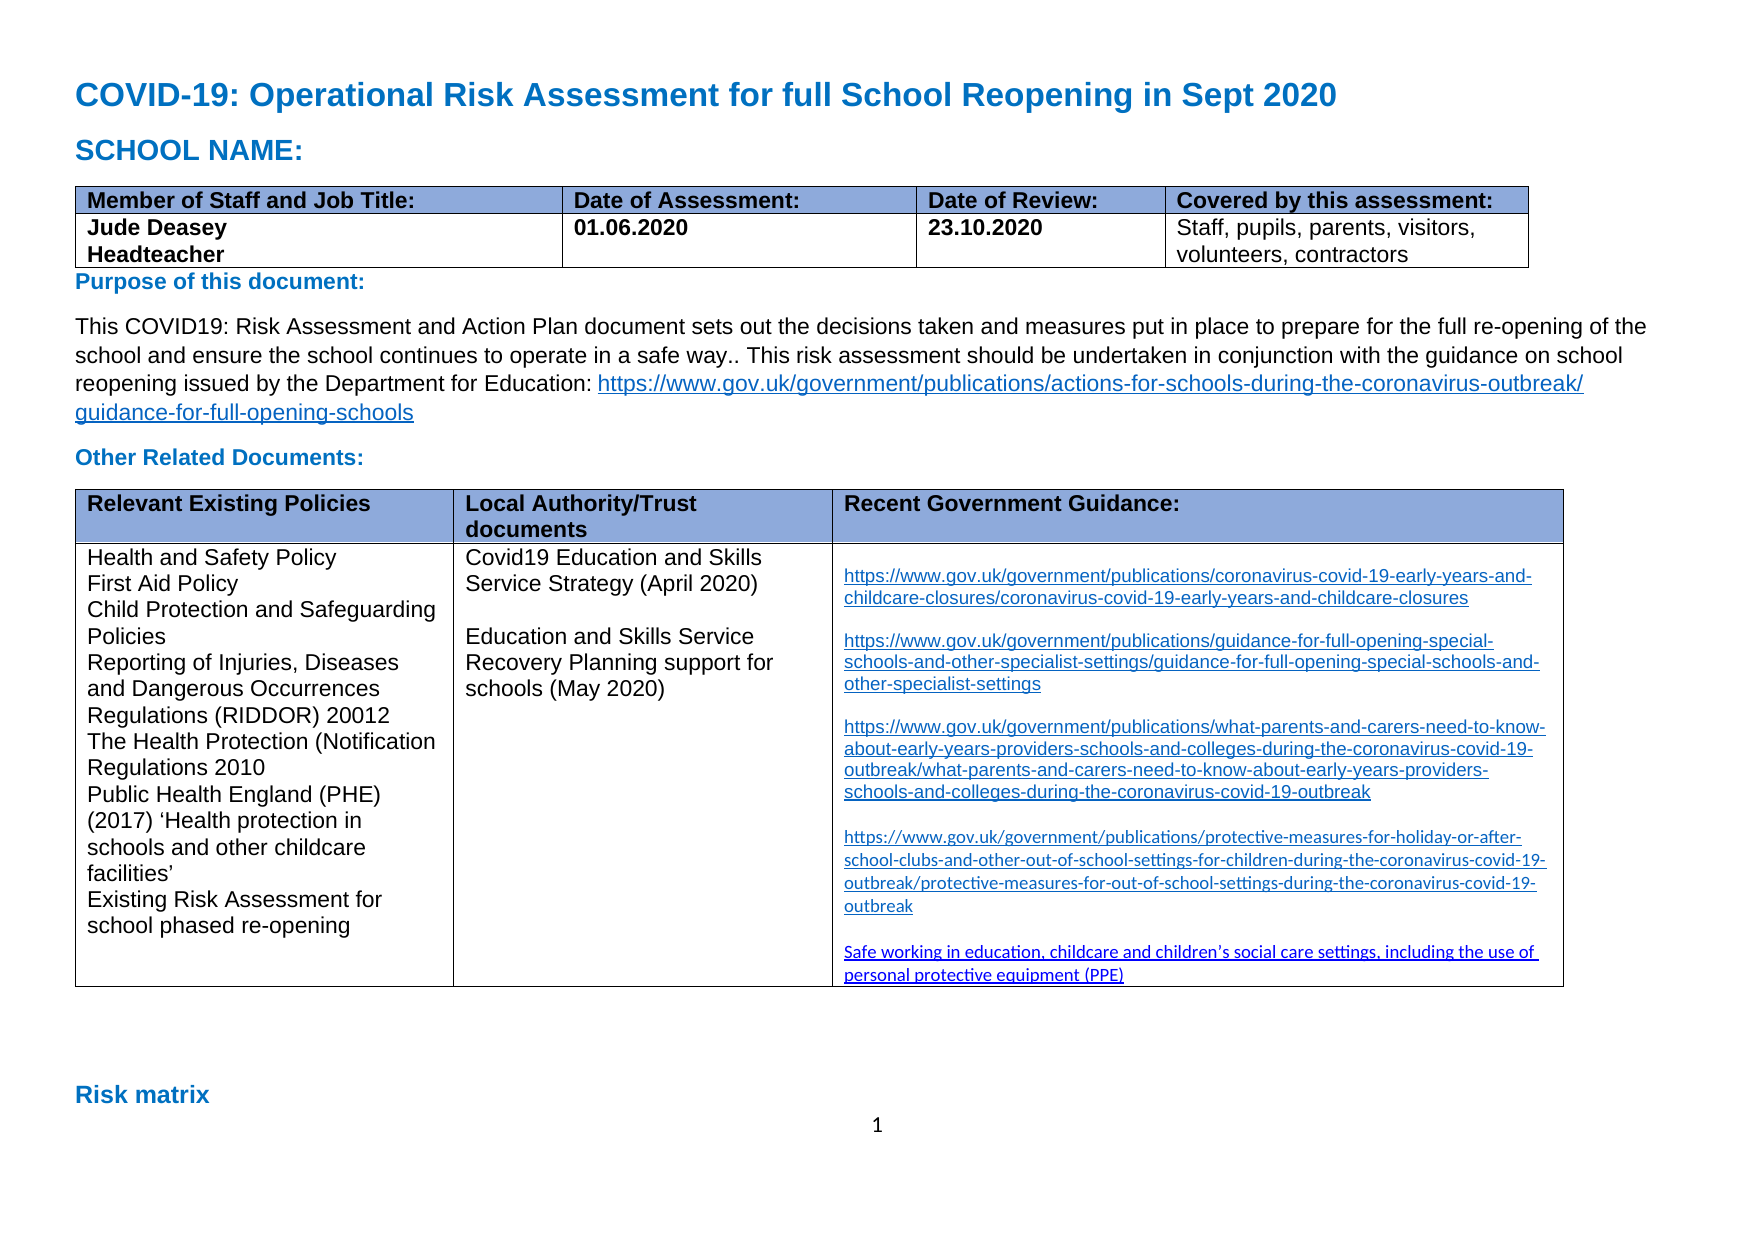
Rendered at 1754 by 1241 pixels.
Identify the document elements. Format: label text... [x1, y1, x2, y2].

text Other Related Documents: [75, 444, 1679, 470]
table_header Covered by this assessment: [1166, 187, 1528, 213]
table_cell Health and Safety Policy First Aid Policy Child Protection and Safeguarding Policies Reporting of Injuries, Diseases and Dangerous Occurrences Regulations (RIDDOR) 20012 The Health Protection (Notification Regulations 2010 Public Health England (PHE) (2017) ‘Health protection in schools and other childcare facilities’ Existing Risk Assessment for school phased re-opening [76, 544, 453, 986]
table_header Member of Staff and Job Title: [76, 187, 562, 213]
table_header Local Authority/Trust documents [454, 490, 832, 542]
table_header Date of Review: [917, 187, 1165, 213]
table_cell https://www.gov.uk/government/publications/coronavirus-covid-19-early-years-and-childcare-closures/coronavirus-covid-19-early-years-and-childcare-closures https://www.gov.uk/government/publications/guidance-for-full-opening-special-schools-and-other-specialist-settings/guidance-for-full-opening-special-schools-and-other-specialist-settings https://www.gov.uk/government/publications/what-parents-and-carers-need-to-know-about-early-years-providers-schools-and-colleges-during-the-coronavirus-covid-19-outbreak/what-parents-and-carers-need-to-know-about-early-years-providers-schools-and-colleges-during-the-coronavirus-covid-19-outbreak https://www.gov.uk/government/publications/protective-measures-for-holiday-or-after-school-clubs-and-other-out-of-school-settings-for-children-during-the-coronavirus-covid-19-outbreak/protective-measures-for-out-of-school-settings-during-the-coronavirus-covid-19-outbreak Safe working in education, childcare and children’s social care settings, including the use of personal protective equipment (PPE) [833, 544, 1563, 986]
text Risk matrix [75, 1080, 1679, 1109]
text SCHOOL NAME: [75, 133, 1679, 167]
table_header Recent Government Guidance: [833, 490, 1563, 542]
table_cell Staff, pupils, parents, visitors, volunteers, contractors [1166, 214, 1528, 267]
table_header Date of Assessment: [563, 187, 916, 213]
table_cell 23.10.2020 [917, 214, 1165, 267]
table_header Relevant Existing Policies [76, 490, 453, 542]
text Purpose of this document: [75, 268, 1679, 294]
text COVID-19: Operational Risk Assessment for full School Reopening in Sept 2020 [75, 75, 1679, 113]
table_cell 01.06.2020 [563, 214, 916, 267]
text This COVID19: Risk Assessment and Action Plan document sets out the decisions taken and measures put in place to prepare for the full re-opening of the school and ensure the school continues to operate in a safe way.. This risk assessment should be undertaken in conjunction with the guidance on school reopening issued by the Department for Education: https://www.gov.uk/government/publications/actions-for-schools-during-the-coronavirus-outbreak/guidance-for-full-opening-schools [75, 313, 1679, 425]
table_cell Covid19 Education and Skills Service Strategy (April 2020) Education and Skills Service Recovery Planning support for schools (May 2020) [454, 544, 832, 986]
table_cell Jude Deasey Headteacher [76, 214, 562, 267]
